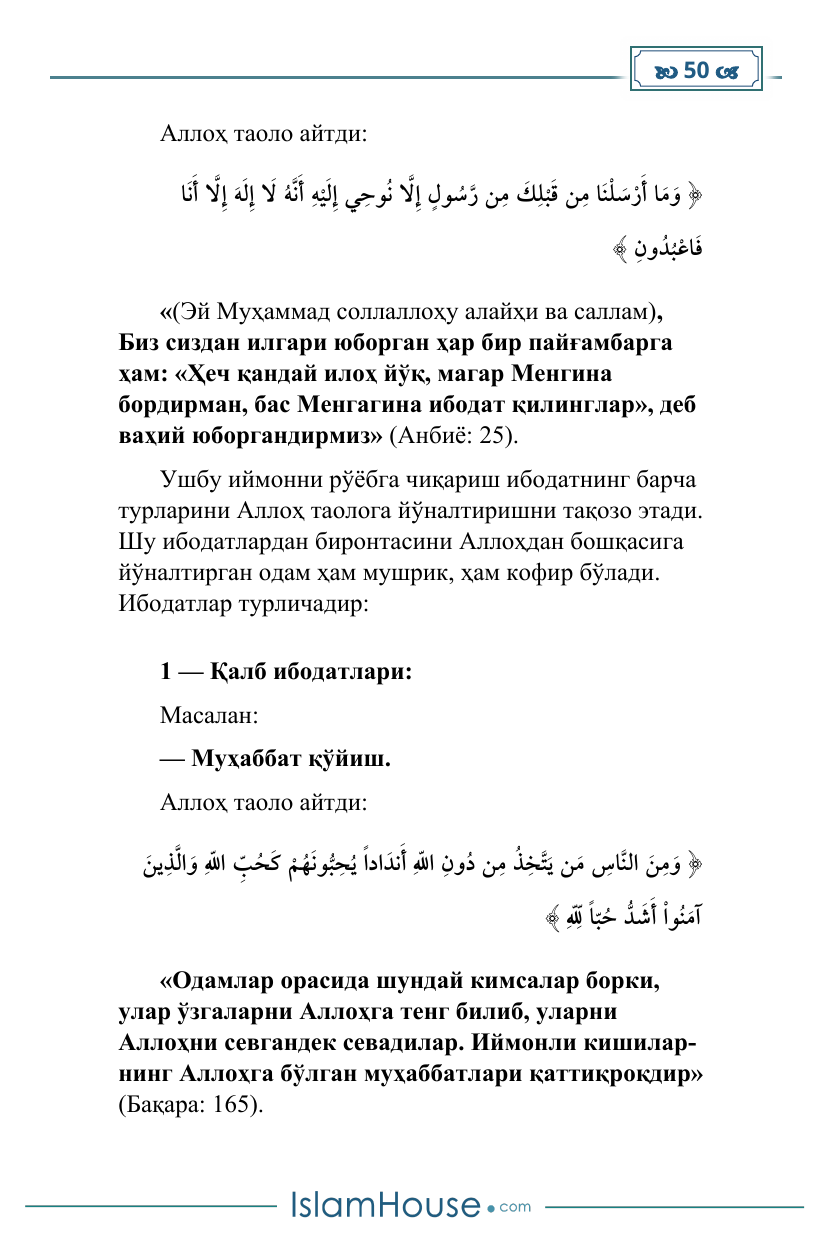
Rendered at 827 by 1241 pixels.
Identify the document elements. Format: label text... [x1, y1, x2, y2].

text Масалан: [118, 700, 709, 729]
text Ушбу иймонни рўёбга чиқариш ибодатнинг барча турларини Аллоҳ таолога йўналтиришни тақозо этади. Шу ибодатлардан биронтасини Аллоҳдан бошқасига йўналтирган одам ҳам мушрик, ҳам кофир бўлади. Ибодатлар турличадир: [118, 464, 709, 617]
subtitle ﴿ وَمِنَ النَّاسِ مَن يَتَّخِذُ مِن دُونِ اللّهِ أَندَاداً يُحِبُّونَهُمْ كَحُبِّ اللّهِ وَالَّذِينَ آمَنُواْ أَشَدُّ حُبّاً لِّلّهِ ﴾ [130, 843, 703, 938]
subtitle — Муҳаббат қўйиш. [118, 743, 709, 772]
picture [18, 1186, 277, 1223]
text Аллоҳ таоло айтди: [118, 118, 709, 147]
text Аллоҳ таоло айтди: [118, 787, 709, 816]
text «(Эй Муҳаммад соллаллоҳу алайҳи ва саллам), Биз сиздан илгари юборган ҳар бир пайғамбарга ҳам: «Ҳеч қандай илоҳ йўқ, магар Менгина бордирман, бас Менгагина ибодат қилинглар», деб ваҳий юборгандирмиз» (Анбиё: 25). [118, 296, 709, 449]
text 1 — Қалб ибодатлари: [159, 656, 709, 685]
text «Одамлар орасида шундай кимсалар борки, улар ўзгаларни Аллоҳга тенг билиб, уларни Аллоҳни севгандек севадилар. Иймонли кишилар-нинг Аллоҳга бўлган муҳаббатлари қаттиқроқдир» (Бақара: 165). [118, 965, 709, 1118]
picture [284, 1186, 805, 1224]
subtitle ﴿ وَمَا أَرْسَلْنَا مِن قَبْلِكَ مِن رَّسُولٍ إِلَّا نُوحِي إِلَيْهِ أَنَّهُ لَا إِلَهَ إِلَّا أَنَا فَاعْبُدُونِ ﴾ [130, 174, 703, 269]
